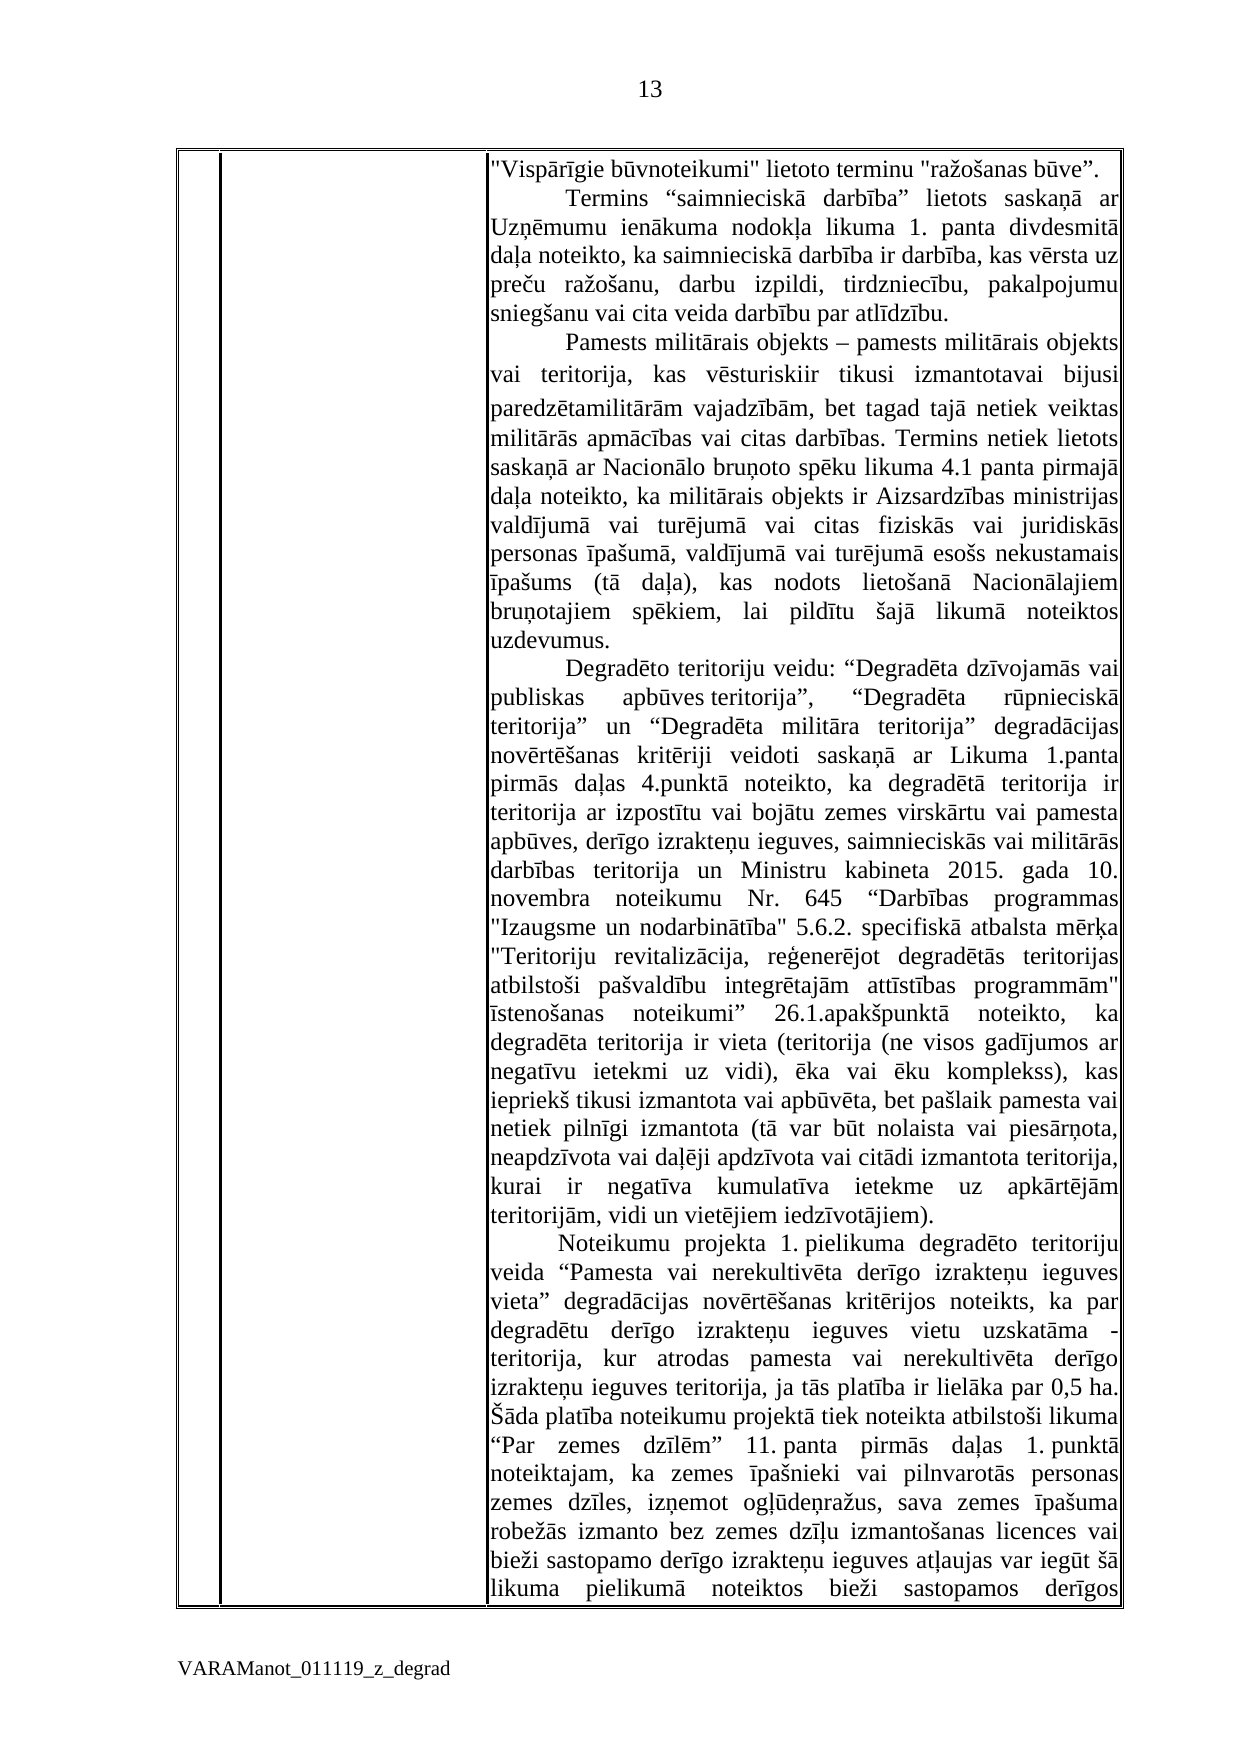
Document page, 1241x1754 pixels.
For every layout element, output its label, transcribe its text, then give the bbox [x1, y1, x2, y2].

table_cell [487, 151, 1120, 1605]
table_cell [220, 149, 487, 1605]
table_cell 2. [177, 149, 220, 1605]
